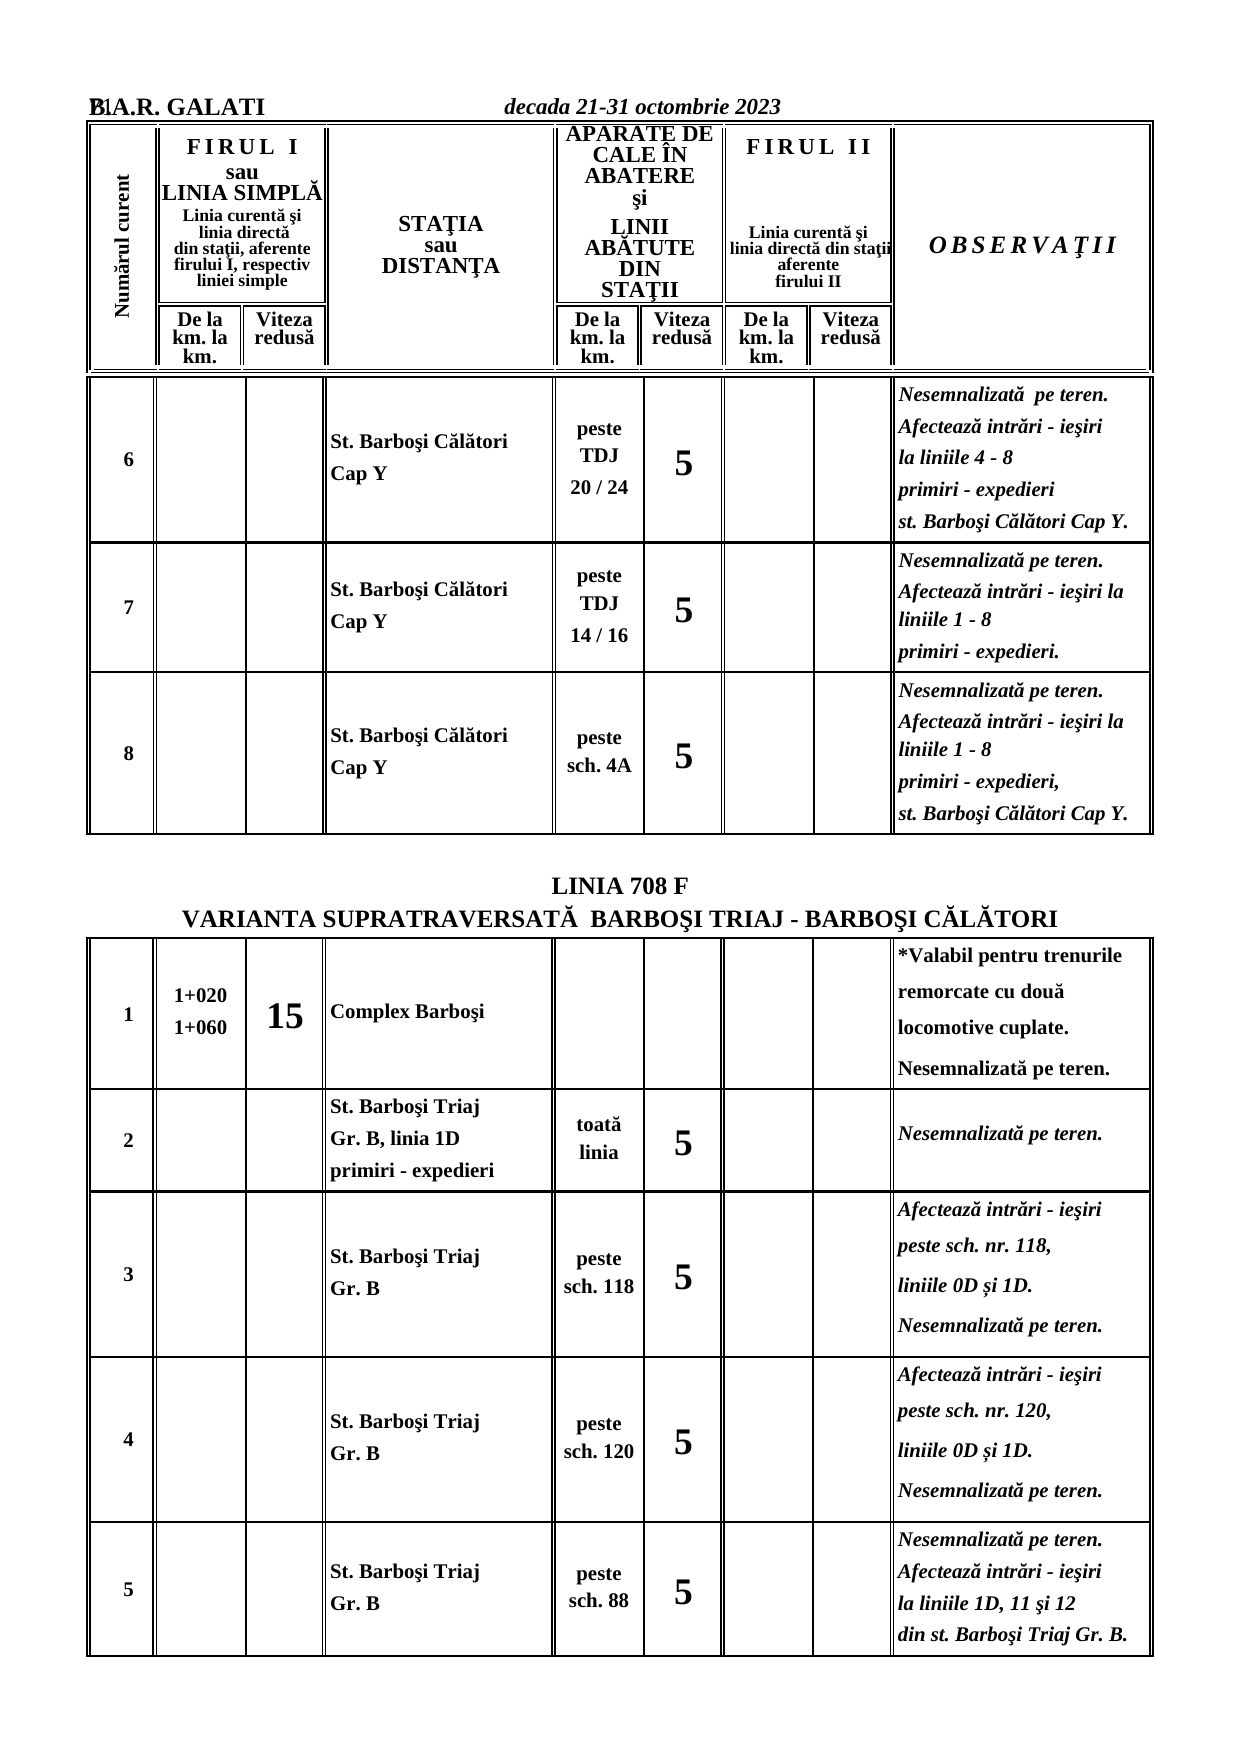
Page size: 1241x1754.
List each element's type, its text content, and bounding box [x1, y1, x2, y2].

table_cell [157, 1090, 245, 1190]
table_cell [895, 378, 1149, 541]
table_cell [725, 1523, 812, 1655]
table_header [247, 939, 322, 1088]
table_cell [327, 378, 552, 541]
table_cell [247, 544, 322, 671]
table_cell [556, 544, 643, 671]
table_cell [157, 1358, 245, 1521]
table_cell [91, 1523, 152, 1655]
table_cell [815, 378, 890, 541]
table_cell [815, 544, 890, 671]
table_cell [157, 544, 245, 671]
subtitle LINIA 708 F [89, 871, 1152, 900]
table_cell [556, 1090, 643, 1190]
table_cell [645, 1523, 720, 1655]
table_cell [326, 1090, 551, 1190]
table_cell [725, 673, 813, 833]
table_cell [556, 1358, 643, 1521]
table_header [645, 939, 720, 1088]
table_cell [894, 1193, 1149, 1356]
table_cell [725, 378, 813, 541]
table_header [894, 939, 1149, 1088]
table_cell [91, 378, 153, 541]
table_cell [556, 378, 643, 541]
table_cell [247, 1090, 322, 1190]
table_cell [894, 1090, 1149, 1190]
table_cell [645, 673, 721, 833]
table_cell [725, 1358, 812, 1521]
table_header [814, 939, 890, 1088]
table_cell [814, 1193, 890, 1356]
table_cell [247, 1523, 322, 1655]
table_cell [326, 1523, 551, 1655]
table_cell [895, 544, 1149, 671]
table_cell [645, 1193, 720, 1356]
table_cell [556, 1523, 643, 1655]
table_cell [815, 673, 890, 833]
subtitle VARIANTA SUPRATRAVERSATĂ BARBOŞI TRIAJ - BARBOŞI CĂLĂTORI [89, 904, 1152, 933]
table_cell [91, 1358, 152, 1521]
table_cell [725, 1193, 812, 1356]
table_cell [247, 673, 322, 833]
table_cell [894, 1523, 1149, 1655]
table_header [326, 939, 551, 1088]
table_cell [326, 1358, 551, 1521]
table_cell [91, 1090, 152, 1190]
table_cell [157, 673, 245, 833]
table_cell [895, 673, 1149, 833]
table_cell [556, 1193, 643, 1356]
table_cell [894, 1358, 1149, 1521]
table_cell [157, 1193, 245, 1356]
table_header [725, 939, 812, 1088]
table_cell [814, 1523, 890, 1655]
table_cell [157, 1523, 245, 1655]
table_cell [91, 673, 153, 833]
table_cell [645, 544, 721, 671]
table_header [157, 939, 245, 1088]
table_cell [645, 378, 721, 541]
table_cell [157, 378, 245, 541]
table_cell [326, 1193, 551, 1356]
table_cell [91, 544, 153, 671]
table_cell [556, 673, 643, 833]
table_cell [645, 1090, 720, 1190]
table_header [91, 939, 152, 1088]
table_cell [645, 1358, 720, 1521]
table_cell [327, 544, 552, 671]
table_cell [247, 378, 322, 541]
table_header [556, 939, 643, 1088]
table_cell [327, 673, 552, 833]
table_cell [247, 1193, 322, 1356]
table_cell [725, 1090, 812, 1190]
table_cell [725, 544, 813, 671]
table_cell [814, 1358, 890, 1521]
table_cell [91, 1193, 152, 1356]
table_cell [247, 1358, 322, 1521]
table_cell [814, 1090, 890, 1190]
